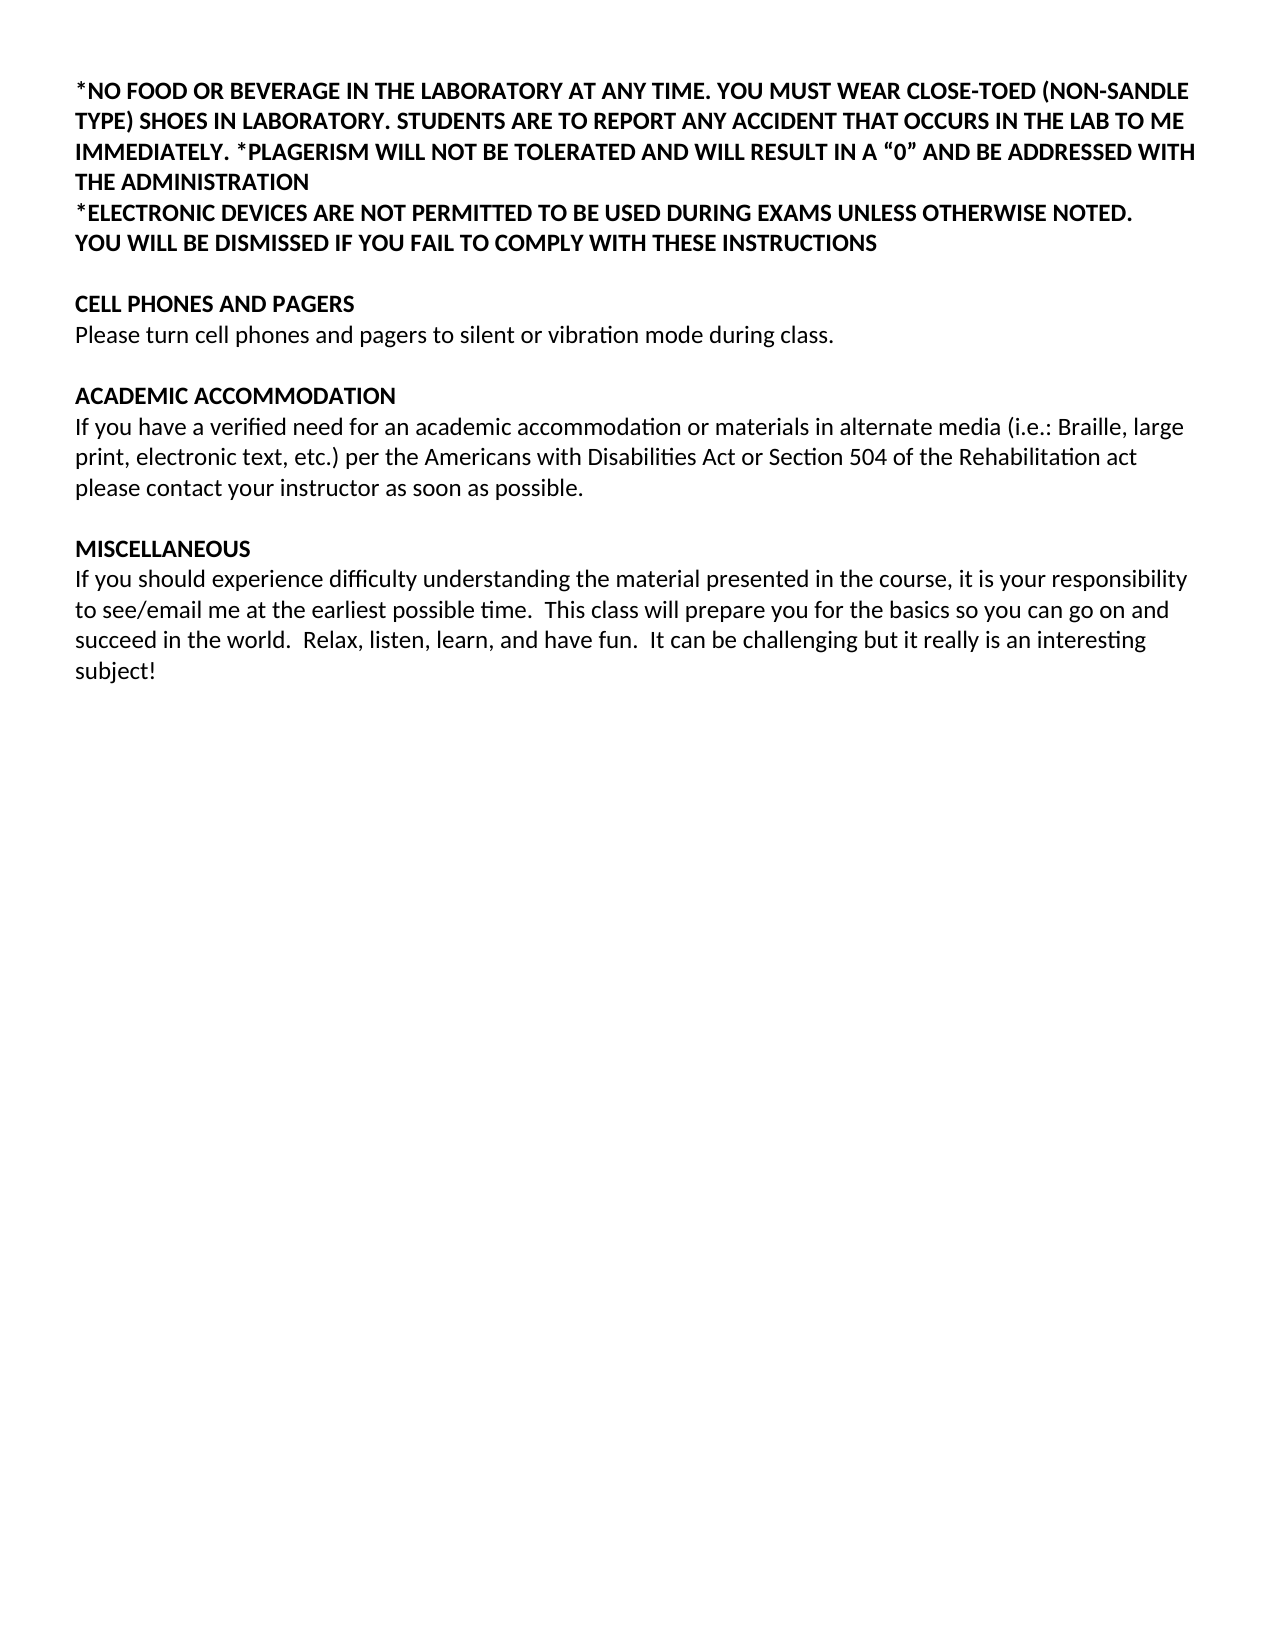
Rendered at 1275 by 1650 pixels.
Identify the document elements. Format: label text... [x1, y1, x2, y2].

text YOU WILL BE DISMISSED IF YOU FAIL TO COMPLY WITH THESE INSTRUCTIONS [75, 228, 1200, 258]
text ACADEMIC ACCOMMODATION [75, 380, 1200, 411]
text *ELECTRONIC DEVICES ARE NOT PERMITTED TO BE USED DURING EXAMS UNLESS OTHERWISE NOTED. [75, 197, 1200, 228]
text CELL PHONES AND PAGERS [75, 289, 1200, 319]
text If you should experience difficulty understanding the material presented in the course, it is your responsibility to see/email me at the earliest possible time. This class will prepare you for the basics so you can go on and succeed in the world. Relax, listen, learn, and have fun. It can be challenging but it really is an interesting subject! [75, 563, 1200, 685]
text Please turn cell phones and pagers to silent or vibration mode during class. [75, 319, 1200, 350]
text MISCELLANEOUS [75, 533, 1200, 563]
text If you have a verified need for an academic accommodation or materials in alternate media (i.e.: Braille, large print, electronic text, etc.) per the Americans with Disabilities Act or Section 504 of the Rehabilitation act please contact your instructor as soon as possible. [75, 411, 1200, 502]
text *NO FOOD OR BEVERAGE IN THE LABORATORY AT ANY TIME. YOU MUST WEAR CLOSE-TOED (NON-SANDLE TYPE) SHOES IN LABORATORY. STUDENTS ARE TO REPORT ANY ACCIDENT THAT OCCURS IN THE LAB TO ME IMMEDIATELY. *PLAGERISM WILL NOT BE TOLERATED AND WILL RESULT IN A “0” AND BE ADDRESSED WITH THE ADMINISTRATION [75, 75, 1200, 197]
